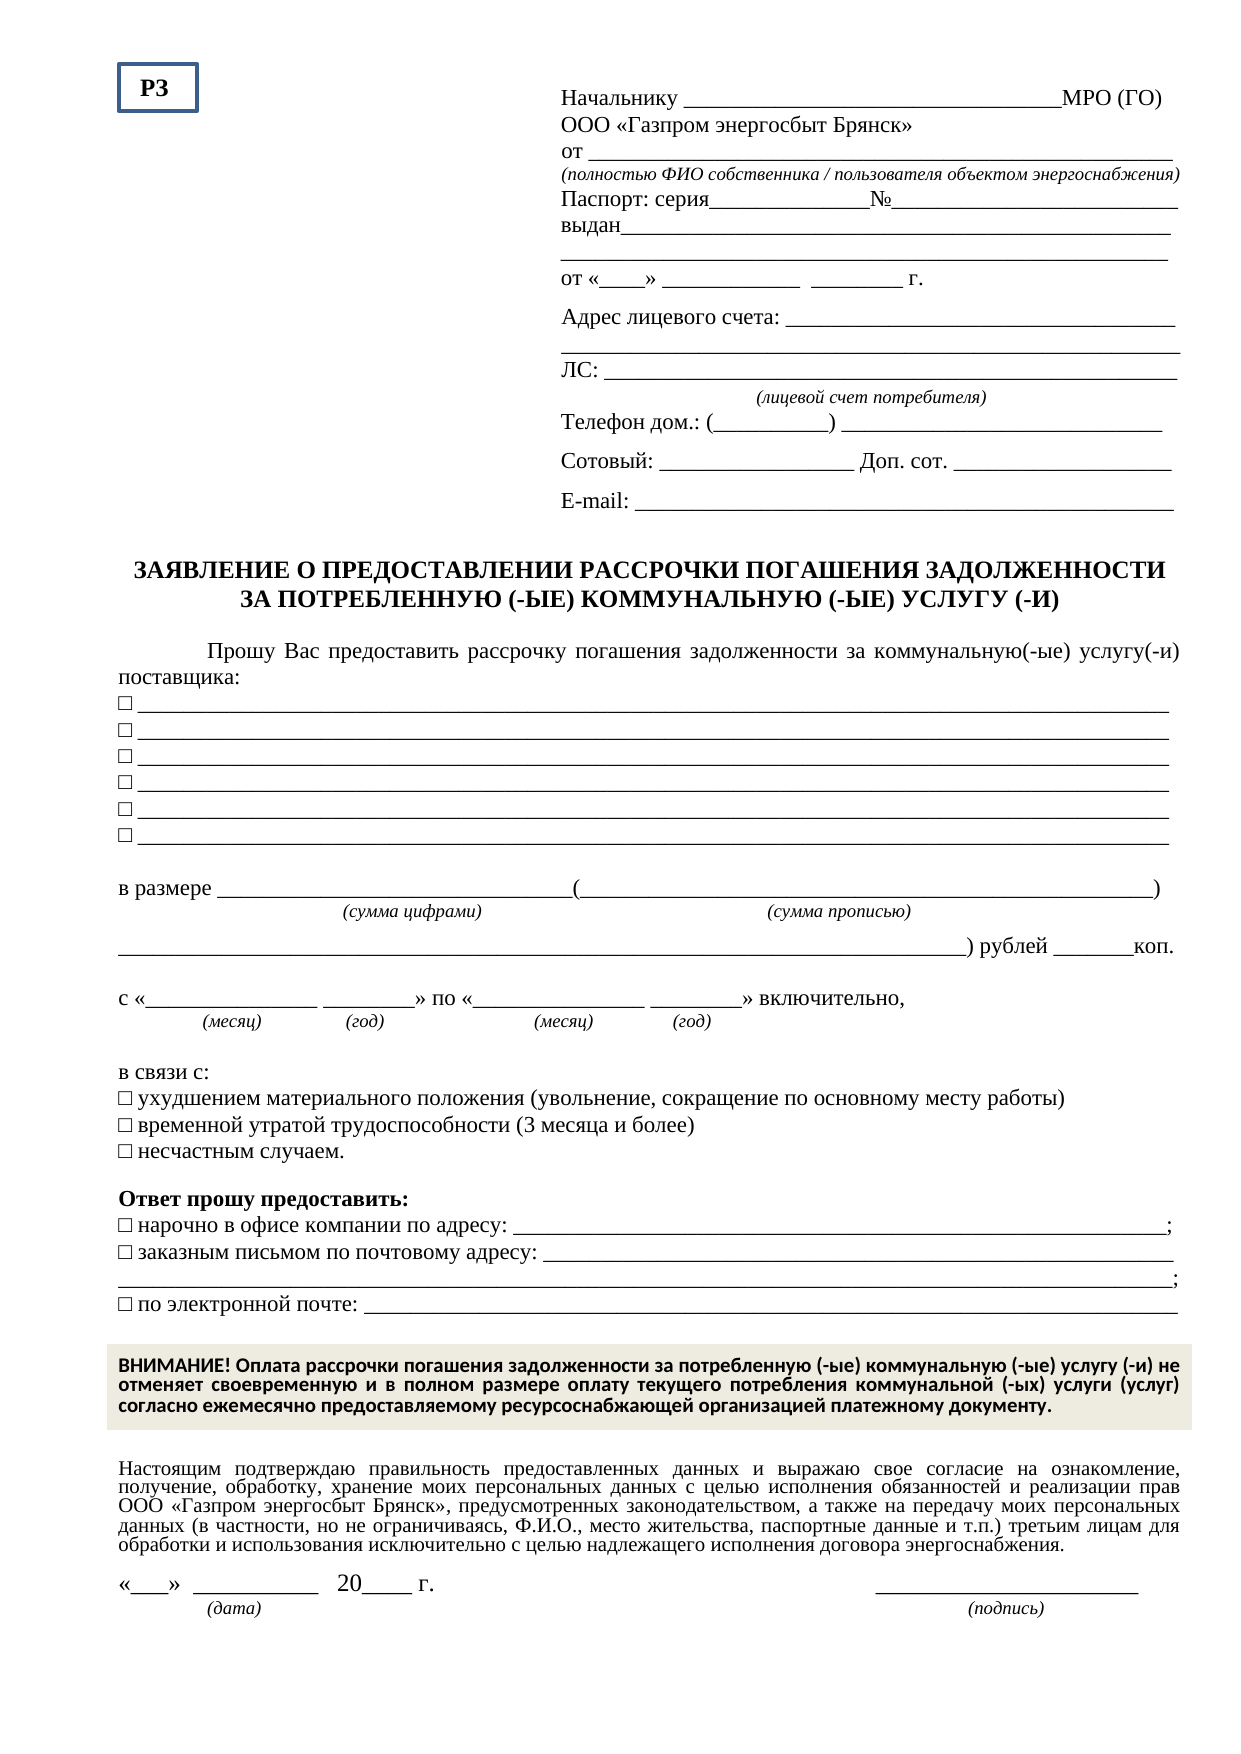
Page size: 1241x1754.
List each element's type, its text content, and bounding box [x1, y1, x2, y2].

text Ответ прошу предоставить: [118, 1185, 1181, 1211]
text выдан________________________________________________ [561, 211, 1181, 238]
text ____________________________________________________________________________________________; [118, 1264, 1181, 1291]
text в связи с: [118, 1058, 1181, 1084]
text □ __________________________________________________________________________________________ [118, 768, 1181, 795]
text □ по электронной почте: _______________________________________________________________________ [118, 1291, 1181, 1317]
text Телефон дом.: (__________) ____________________________ [561, 408, 1181, 434]
text ООО «Газпром энергосбыт Брянск» [561, 111, 1181, 137]
text Сотовый: _________________ Доп. сот. ___________________ [561, 447, 1181, 474]
text Адрес лицевого счета: __________________________________ [561, 303, 1226, 330]
text Настоящим подтверждаю правильность предоставленных данных и выражаю свое согласие на ознакомление, получение, обработку, хранение моих персональных данных с целью исполнения обязанностей и реализации прав ООО «Газпром энергосбыт Брянск», предусмотренных законодательством, а также на передачу моих персональных данных (в частности, но не ограничиваясь, Ф.И.О., место жительства, паспортные данные и т.п.) третьим лицам для обработки и использования исключительно с целью надлежащего исполнения договора энергоснабжения. [118, 1459, 1181, 1556]
text (лицевой счет потребителя) [561, 386, 1181, 408]
text «___» __________ 20____ г. _____________________ [118, 1568, 1181, 1597]
text (полностью ФИО собственника / пользователя объектом энергоснабжения) [561, 163, 1181, 185]
table_header ВНИМАНИЕ! Оплата рассрочки погашения задолженности за потребленную (-ые) коммунальную (-ые) услугу (-и) не отменяет своевременную и в полном размере оплату текущего потребления коммунальной (-ых) услуги (услуг) согласно ежемесячно предоставляемому ресурсоснабжающей организацией платежному документу. [107, 1344, 1192, 1430]
text E-mail: _______________________________________________ [561, 487, 1181, 513]
text □ несчастным случаем. [118, 1137, 1181, 1163]
text _____________________________________________________ [561, 238, 1181, 264]
text в размере _______________________________(__________________________________________________) [118, 874, 1181, 900]
text ЗАЯВЛЕНИЕ О ПРЕДОСТАВЛЕНИИ РАССРОЧКИ ПОГАШЕНИЯ ЗАДОЛЖЕННОСТИ ЗА ПОТРЕБЛЕННУЮ (-ЫЕ) КОММУНАЛЬНУЮ (-ЫЕ) УСЛУГУ (-И) [118, 555, 1181, 613]
text (сумма цифрами) (сумма прописью) [118, 900, 1181, 922]
text □ __________________________________________________________________________________________ [118, 716, 1181, 742]
text ______________________________________________________ [561, 330, 1181, 356]
text __________________________________________________________________________) рублей _______коп. [118, 932, 1181, 959]
text Начальнику _________________________________МРО (ГО) [561, 84, 1181, 111]
text □ заказным письмом по почтовому адресу: _______________________________________________________ [118, 1238, 1181, 1264]
text □ __________________________________________________________________________________________ [118, 689, 1181, 716]
text □ __________________________________________________________________________________________ [118, 795, 1181, 821]
text □ __________________________________________________________________________________________ [118, 821, 1181, 847]
text □ нарочно в офисе компании по адресу: _________________________________________________________; [118, 1211, 1181, 1238]
text Паспорт: серия______________№_________________________ [561, 185, 1181, 211]
text □ __________________________________________________________________________________________ [118, 742, 1181, 768]
text (месяц) (год) (месяц) (год) [118, 1010, 1181, 1032]
text (дата) (подпись) [118, 1597, 1181, 1619]
text ЛС: __________________________________________________ [561, 356, 1181, 382]
text от ___________________________________________________ [561, 137, 1226, 163]
text Прошу Вас предоставить рассрочку погашения задолженности за коммунальную(-ые) услугу(-и) поставщика: [118, 637, 1181, 689]
text от «____» ____________ ________ г. [561, 264, 1181, 290]
text с «_______________ ________» по «_______________ ________» включительно, [118, 984, 1181, 1010]
text □ ухудшением материального положения (увольнение, сокращение по основному месту работы) [118, 1084, 1181, 1111]
text □ временной утратой трудоспособности (3 месяца и более) [118, 1111, 1181, 1137]
